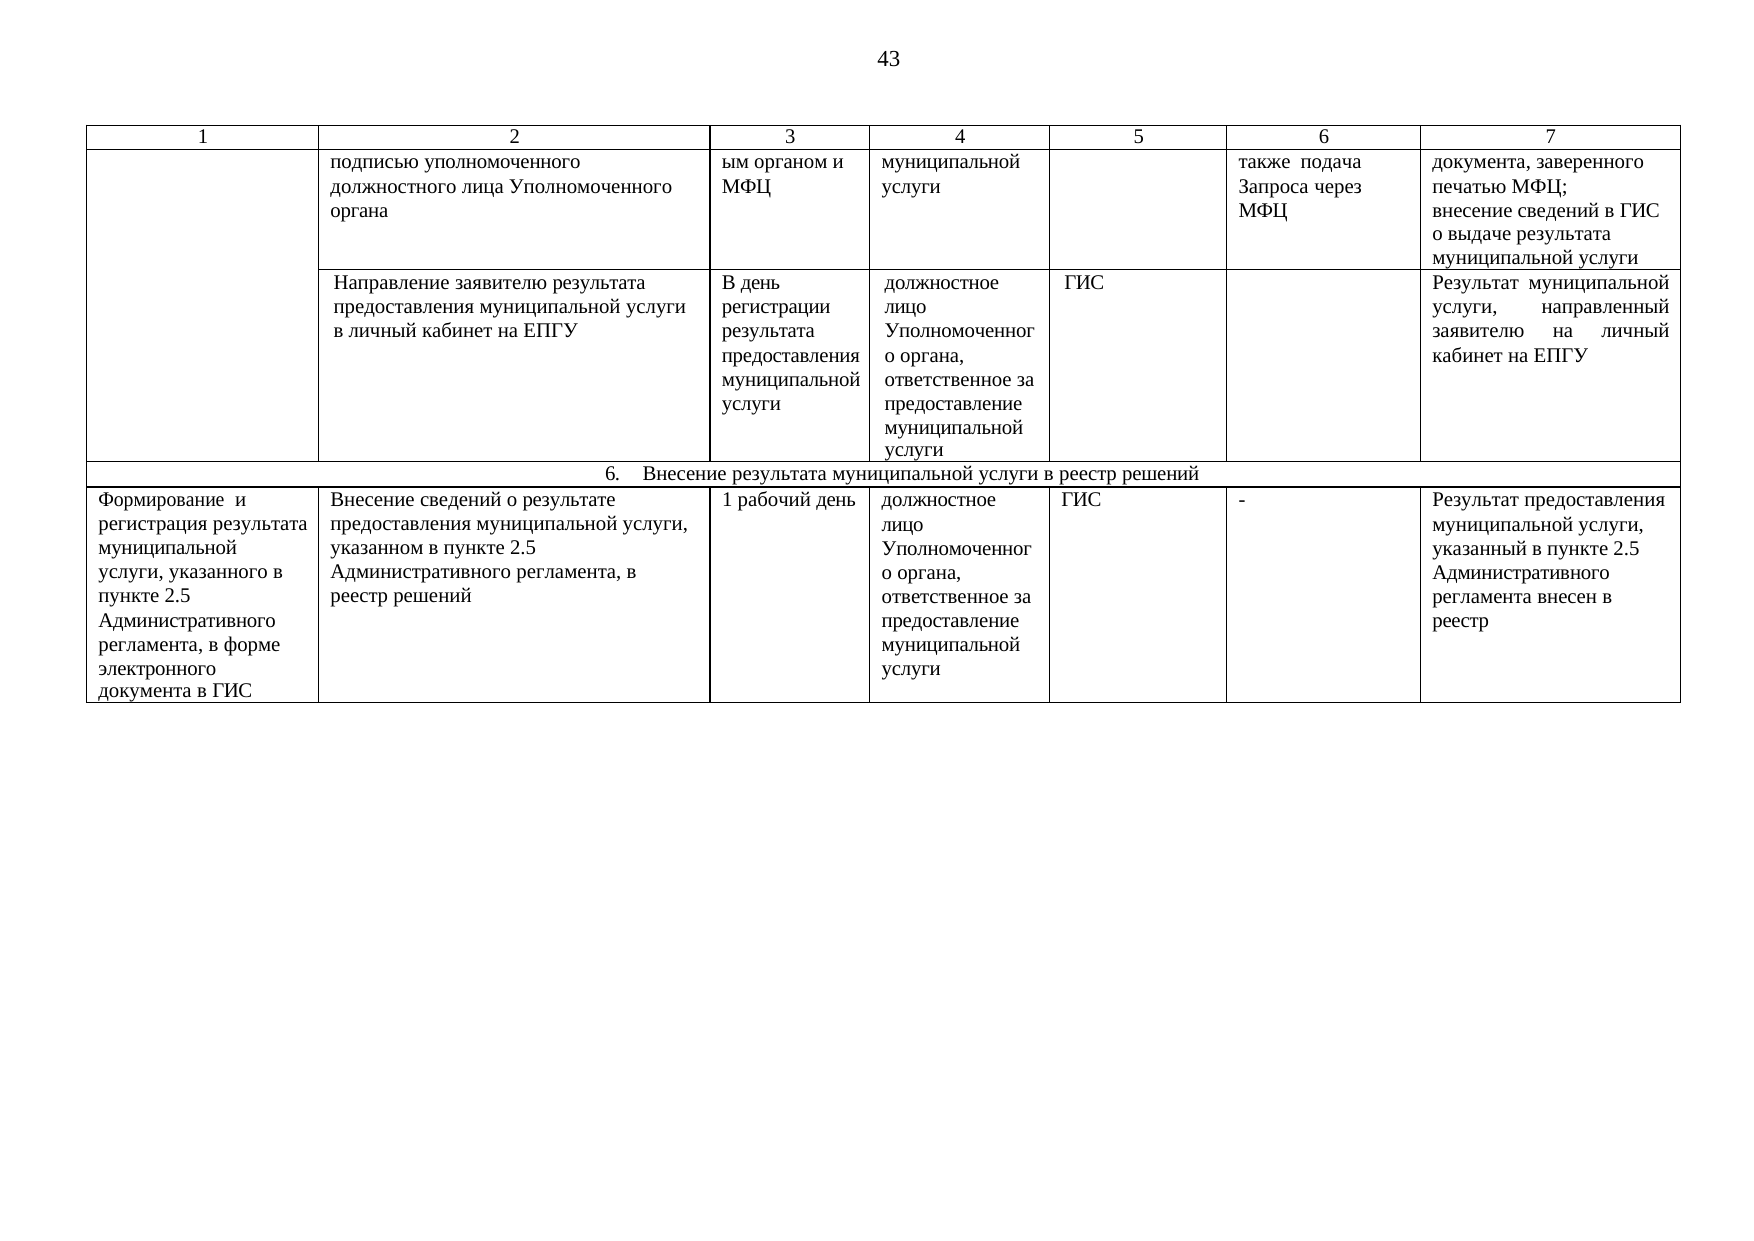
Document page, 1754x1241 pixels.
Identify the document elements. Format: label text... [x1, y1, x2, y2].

table_cell должностное лицо Уполномоченног о органа, ответственное за предоставление муниципальной услуги [870, 488, 1049, 702]
table_cell ГИС [1050, 270, 1226, 461]
table_cell - [1227, 488, 1420, 702]
table_header 5 [1050, 126, 1226, 148]
table_header 1 [87, 126, 318, 148]
table_cell ГИС [1050, 488, 1226, 702]
table_cell муниципальной услуги [870, 150, 1049, 269]
table_header 6 [1227, 126, 1420, 148]
table_header 4 [870, 126, 1049, 148]
table_cell ым органом и МФЦ [711, 150, 869, 269]
table_cell также подача Запроса через МФЦ [1227, 150, 1420, 269]
table_header 7 [1421, 126, 1680, 148]
table_cell 1 рабочий день [711, 488, 869, 702]
table_header 3 [711, 126, 869, 148]
table_cell Внесение сведений о результате предоставления муниципальной услуги, указанном в пункте 2.5 Административного регламента, в реестр решений [319, 488, 709, 702]
table_cell документа, заверенного печатью МФЦ; внесение сведений в ГИС о выдаче результата муниципальной услуги [1421, 150, 1680, 269]
table_cell [1050, 150, 1226, 269]
table_cell Формирование и регистрация результата муниципальной услуги, указанного в пункте 2.5 Административного регламента, в форме электронного документа в ГИС [87, 488, 318, 702]
table_cell Направление заявителю результата предоставления муниципальной услуги в личный кабинет на ЕПГУ [319, 270, 709, 461]
table_cell Результат муниципальной услуги, направленный заявителю на личный кабинет на ЕПГУ [1421, 270, 1680, 461]
table_cell подписью уполномоченного должностного лица Уполномоченного органа [319, 150, 709, 269]
table_cell [87, 150, 318, 461]
table_cell [1227, 270, 1420, 461]
table_cell В день регистрации результата предоставления муниципальной услуги [711, 270, 869, 461]
table_cell Результат предоставления муниципальной услуги, указанный в пункте 2.5 Административного регламента внесен в реестр [1421, 488, 1680, 702]
table_cell 6. Внесение результата муниципальной услуги в реестр решений [87, 462, 1680, 486]
table_cell должностное лицо Уполномоченног о органа, ответственное за предоставление муниципальной услуги [870, 270, 1049, 461]
table_header 2 [319, 126, 709, 148]
